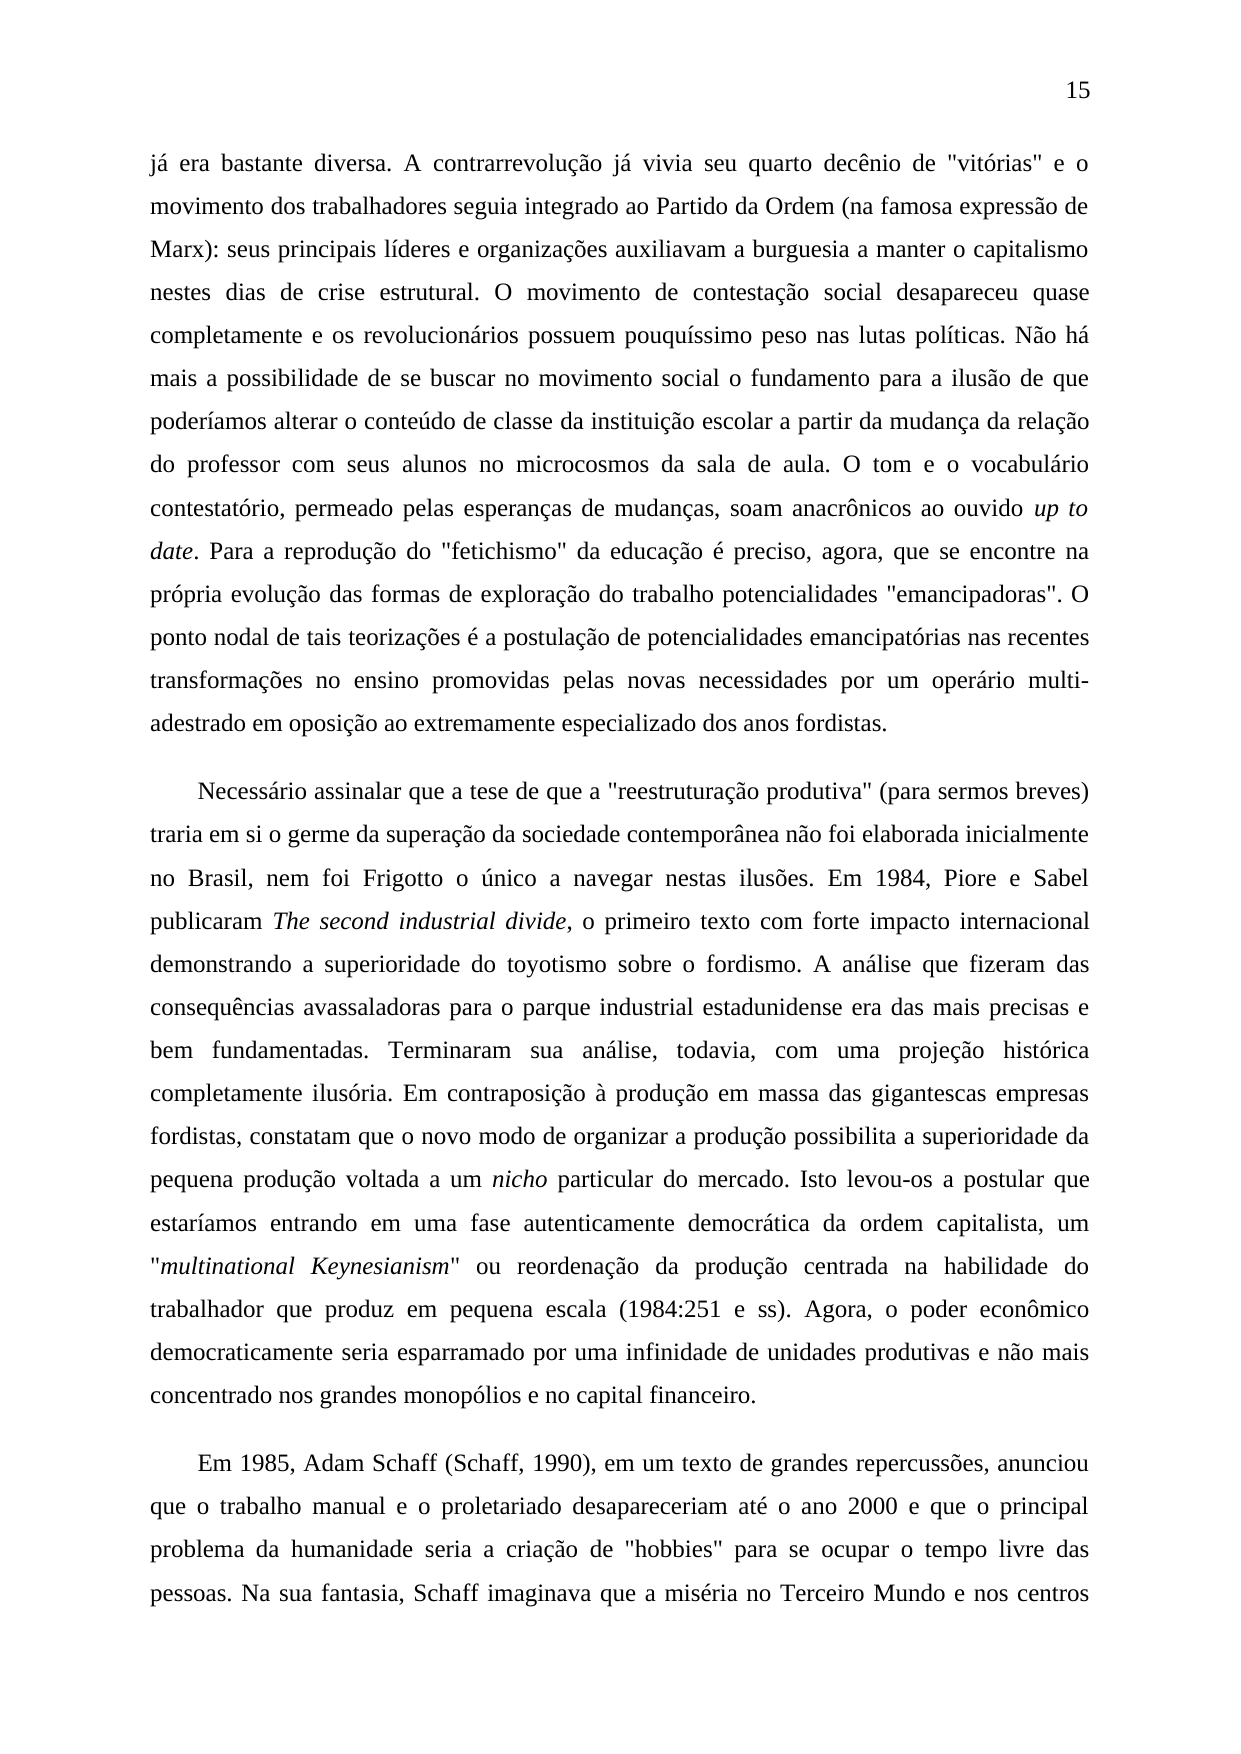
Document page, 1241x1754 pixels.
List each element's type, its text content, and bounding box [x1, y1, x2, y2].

text Necessário assinalar que a tese de que a "reestruturação produtiva" (para sermos breves) traria em si o germe da superação da sociedade contemporânea não foi elaborada inicialmente no Brasil, nem foi Frigotto o único a navegar nestas ilusões. Em 1984, Piore e Sabel publicaram The second industrial divide, o primeiro texto com forte impacto internacional demonstrando a superioridade do toyotismo sobre o fordismo. A análise que fizeram das consequências avassaladoras para o parque industrial estadunidense era das mais precisas e bem fundamentadas. Terminaram sua análise, todavia, com uma projeção histórica completamente ilusória. Em contraposição à produção em massa das gigantescas empresas fordistas, constatam que o novo modo de organizar a produção possibilita a superioridade da pequena produção voltada a um nicho particular do mercado. Isto levou-os a postular que estaríamos entrando em uma fase autenticamente democrática da ordem capitalista, um "multinational Keynesianism" ou reordenação da produção centrada na habilidade do trabalhador que produz em pequena escala (1984:251 e ss). Agora, o poder econômico democraticamente seria esparramado por uma infinidade de unidades produtivas e não mais concentrado nos grandes monopólios e no capital financeiro. [150, 776, 1090, 1409]
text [150, 1448, 1090, 1606]
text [150, 148, 1090, 737]
